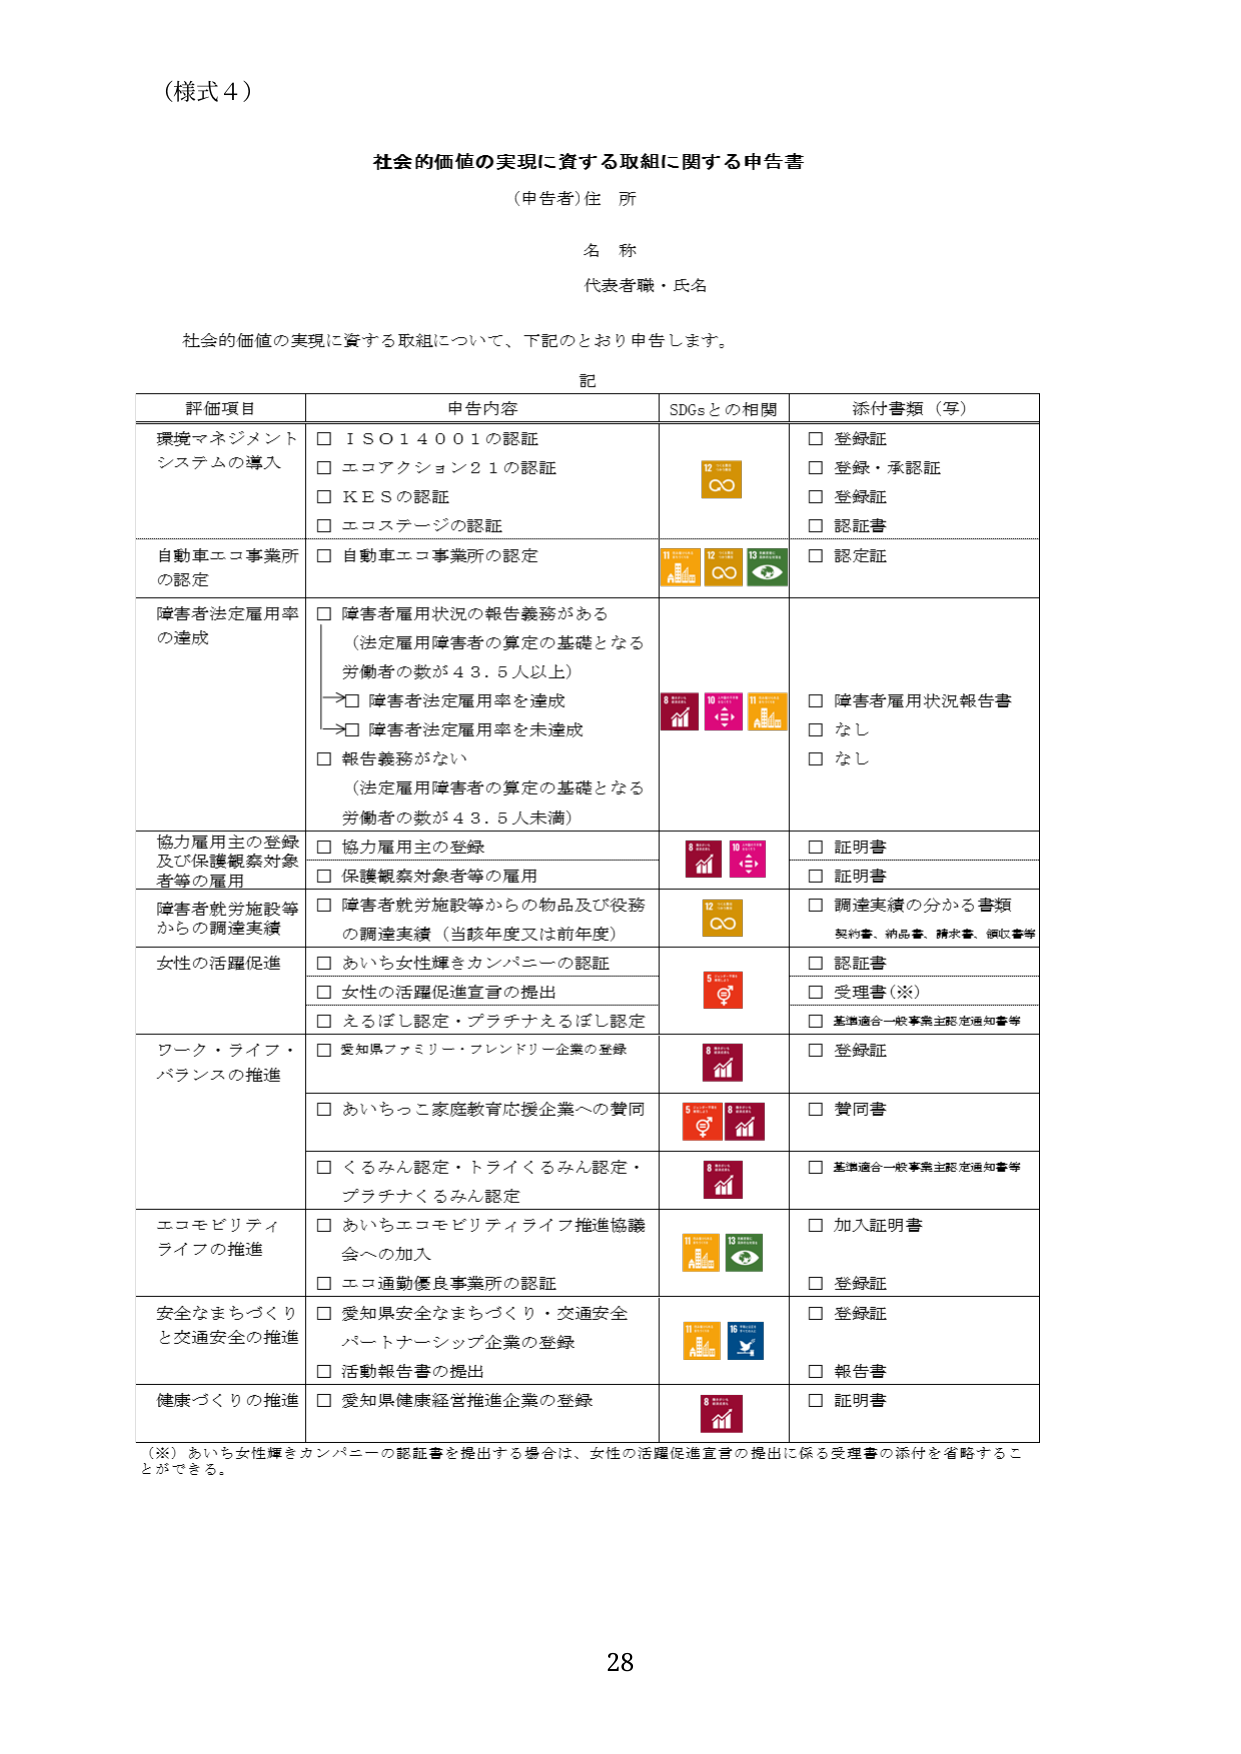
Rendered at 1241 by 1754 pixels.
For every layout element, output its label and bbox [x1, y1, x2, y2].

picture [135, 147, 1041, 1481]
